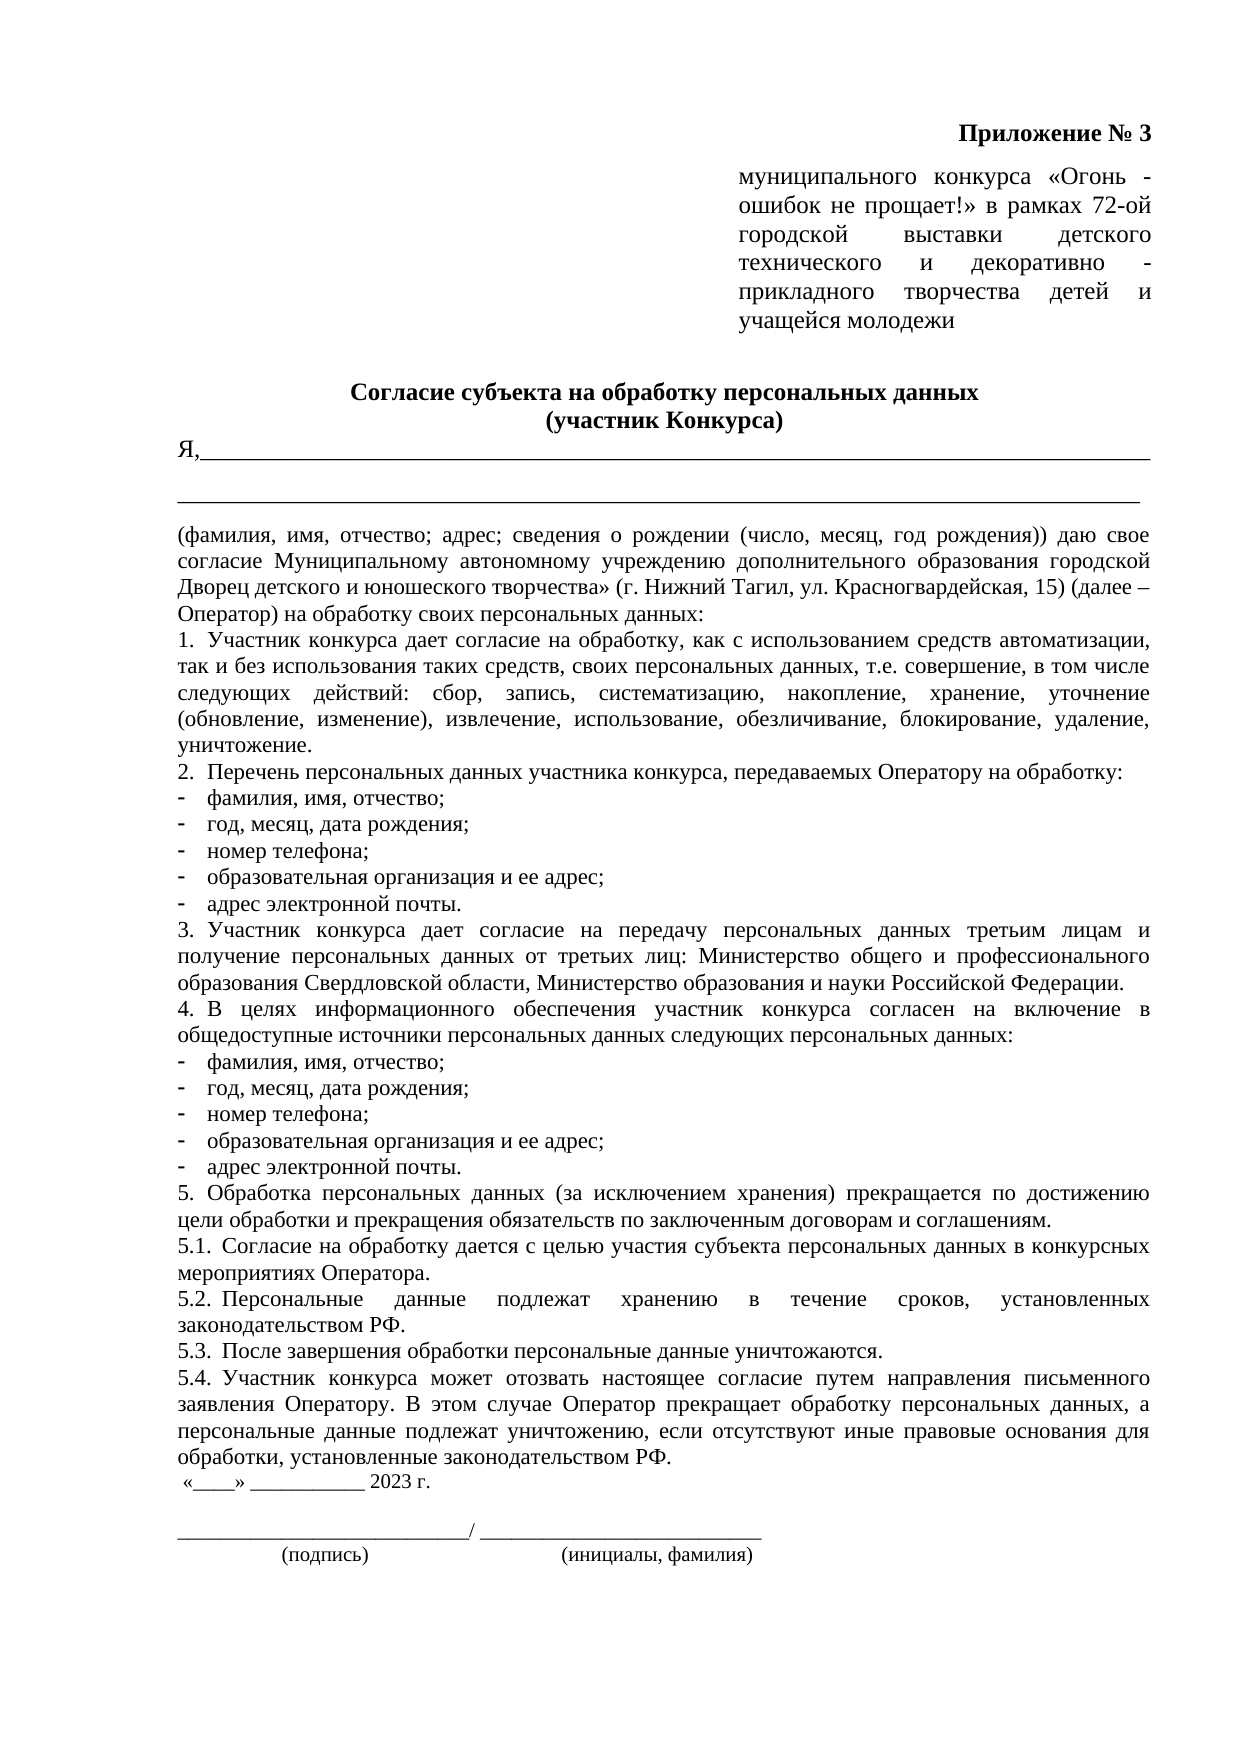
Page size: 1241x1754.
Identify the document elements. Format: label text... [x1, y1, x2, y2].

text 5.3. После завершения обработки персональные данные уничтожаются. [177, 1338, 1152, 1364]
text Приложение № 3 [177, 118, 1152, 147]
list номер телефона; [177, 837, 1152, 863]
list год, месяц, дата рождения; [177, 811, 1152, 837]
text 5.2. Персональные данные подлежат хранению в течение сроков, установленных законодательством РФ. [177, 1285, 1152, 1338]
text 4. В целях информационного обеспечения участник конкурса согласен на включение в общедоступные источники персональных данных следующих персональных данных: [177, 995, 1152, 1048]
text «____» ___________ 2023 г. [177, 1469, 1152, 1493]
text (подпись) (инициалы, фамилия) [177, 1542, 1152, 1566]
text 5.4. Участник конкурса может отозвать настоящее согласие путем направления письменного заявления Оператору. В этом случае Оператор прекращает обработку персональных данных, а персональные данные подлежат уничтожению, если отсутствуют иные правовые основания для обработки, установленные законодательством РФ. [177, 1364, 1152, 1469]
text (фамилия, имя, отчество; адрес; сведения о рождении (число, месяц, год рождения)) даю свое согласие Муниципальному автономному учреждению дополнительного образования городской Дворец детского и юношеского творчества» (г. Нижний Тагил, ул. Красногвардейская, 15) (далее – Оператор) на обработку своих персональных данных: [177, 521, 1152, 626]
text 1. Участник конкурса дает согласие на обработку, как с использованием средств автоматизации, так и без использования таких средств, своих персональных данных, т.е. совершение, в том числе следующих действий: сбор, запись, систематизацию, накопление, хранение, уточнение (обновление, изменение), извлечение, использование, обезличивание, блокирование, удаление, уничтожение. [177, 626, 1152, 758]
text Я,_________________________________________________________________________________________________________________________________________________________ [177, 434, 1152, 506]
list образовательная организация и ее адрес; [177, 1127, 1152, 1153]
text 5.1. Согласие на обработку дается с целью участия субъекта персональных данных в конкурсных мероприятиях Оператора. [177, 1232, 1152, 1285]
text Согласие субъекта на обработку персональных данных [177, 377, 1152, 406]
text 3. Участник конкурса дает согласие на передачу персональных данных третьим лицам и получение персональных данных от третьих лиц: Министерство общего и профессионального образования Свердловской области, Министерство образования и науки Российской Федерации. [177, 916, 1152, 995]
text (участник Конкурса) [177, 406, 1152, 434]
list фамилия, имя, отчество; [177, 784, 1152, 811]
list адрес электронной почты. [177, 1153, 1152, 1179]
text ____________________________/ ___________________________ [177, 1517, 1152, 1542]
list адрес электронной почты. [177, 889, 1152, 916]
list образовательная организация и ее адрес; [177, 863, 1152, 889]
list фамилия, имя, отчество; [177, 1048, 1152, 1074]
list год, месяц, дата рождения; [177, 1074, 1152, 1100]
list номер телефона; [177, 1100, 1152, 1127]
text 5. Обработка персональных данных (за исключением хранения) прекращается по достижению цели обработки и прекращения обязательств по заключенным договорам и соглашениям. [177, 1179, 1152, 1232]
text муниципального конкурса «Огонь - ошибок не прощает!» в рамках 72-ой городской выставки детского технического и декоративно - прикладного творчества детей и учащейся молодежи [738, 161, 1152, 334]
text 2. Перечень персональных данных участника конкурса, передаваемых Оператору на обработку: [177, 758, 1152, 784]
